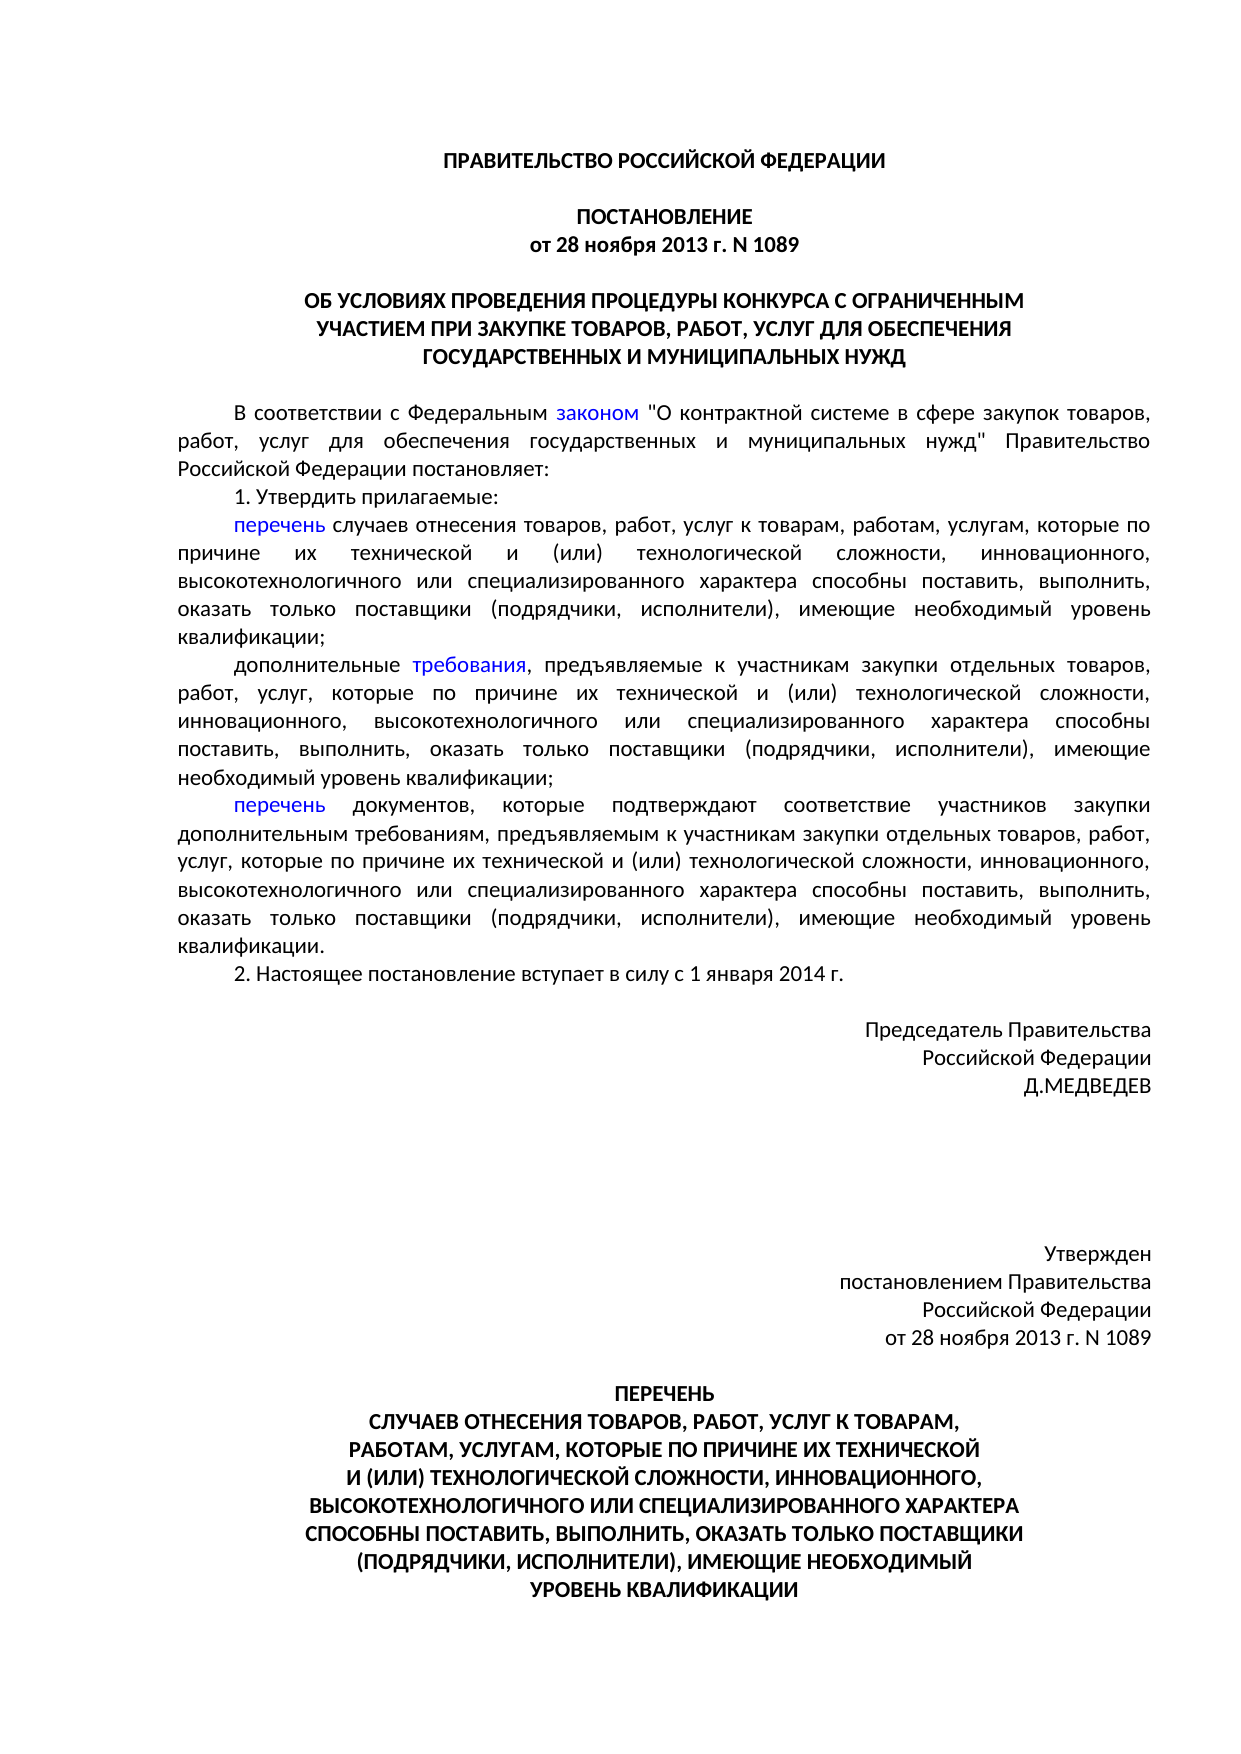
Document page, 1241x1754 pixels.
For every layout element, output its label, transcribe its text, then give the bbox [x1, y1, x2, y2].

text ПРАВИТЕЛЬСТВО РОССИЙСКОЙ ФЕДЕРАЦИИ [177, 146, 1152, 174]
text ГОСУДАРСТВЕННЫХ И МУНИЦИПАЛЬНЫХ НУЖД [177, 342, 1152, 370]
text УЧАСТИЕМ ПРИ ЗАКУПКЕ ТОВАРОВ, РАБОТ, УСЛУГ ДЛЯ ОБЕСПЕЧЕНИЯ [177, 314, 1152, 342]
text ПЕРЕЧЕНЬ [177, 1379, 1152, 1407]
text перечень случаев отнесения товаров, работ, услуг к товарам, работам, услугам, которые по причине их технической и (или) технологической сложности, инновационного, высокотехнологичного или специализированного характера способны поставить, выполнить, оказать только поставщики (подрядчики, исполнители), имеющие необходимый уровень квалификации; [177, 510, 1152, 651]
text от 28 ноября 2013 г. N 1089 [177, 1323, 1152, 1351]
text СПОСОБНЫ ПОСТАВИТЬ, ВЫПОЛНИТЬ, ОКАЗАТЬ ТОЛЬКО ПОСТАВЩИКИ [177, 1519, 1152, 1547]
text постановлением Правительства [177, 1267, 1152, 1295]
text Утвержден [177, 1239, 1152, 1267]
text В соответствии с Федеральным законом "О контрактной системе в сфере закупок товаров, работ, услуг для обеспечения государственных и муниципальных нужд" Правительство Российской Федерации постановляет: [177, 398, 1152, 482]
text ПОСТАНОВЛЕНИЕ [177, 202, 1152, 230]
text И (ИЛИ) ТЕХНОЛОГИЧЕСКОЙ СЛОЖНОСТИ, ИННОВАЦИОННОГО, [177, 1463, 1152, 1491]
text 2. Настоящее постановление вступает в силу с 1 января 2014 г. [177, 959, 1152, 987]
text СЛУЧАЕВ ОТНЕСЕНИЯ ТОВАРОВ, РАБОТ, УСЛУГ К ТОВАРАМ, [177, 1407, 1152, 1435]
text 1. Утвердить прилагаемые: [177, 482, 1152, 510]
text от 28 ноября 2013 г. N 1089 [177, 230, 1152, 258]
text Российской Федерации [177, 1295, 1152, 1323]
text Председатель Правительства [177, 1015, 1152, 1043]
text УРОВЕНЬ КВАЛИФИКАЦИИ [177, 1575, 1152, 1603]
text ОБ УСЛОВИЯХ ПРОВЕДЕНИЯ ПРОЦЕДУРЫ КОНКУРСА С ОГРАНИЧЕННЫМ [177, 286, 1152, 314]
text ВЫСОКОТЕХНОЛОГИЧНОГО ИЛИ СПЕЦИАЛИЗИРОВАННОГО ХАРАКТЕРА [177, 1491, 1152, 1519]
text перечень документов, которые подтверждают соответствие участников закупки дополнительным требованиям, предъявляемым к участникам закупки отдельных товаров, работ, услуг, которые по причине их технической и (или) технологической сложности, инновационного, высокотехнологичного или специализированного характера способны поставить, выполнить, оказать только поставщики (подрядчики, исполнители), имеющие необходимый уровень квалификации. [177, 791, 1152, 959]
text РАБОТАМ, УСЛУГАМ, КОТОРЫЕ ПО ПРИЧИНЕ ИХ ТЕХНИЧЕСКОЙ [177, 1435, 1152, 1463]
text (ПОДРЯДЧИКИ, ИСПОЛНИТЕЛИ), ИМЕЮЩИЕ НЕОБХОДИМЫЙ [177, 1547, 1152, 1575]
text дополнительные требования, предъявляемые к участникам закупки отдельных товаров, работ, услуг, которые по причине их технической и (или) технологической сложности, инновационного, высокотехнологичного или специализированного характера способны поставить, выполнить, оказать только поставщики (подрядчики, исполнители), имеющие необходимый уровень квалификации; [177, 651, 1152, 791]
text Д.МЕДВЕДЕВ [177, 1071, 1152, 1099]
text Российской Федерации [177, 1043, 1152, 1071]
